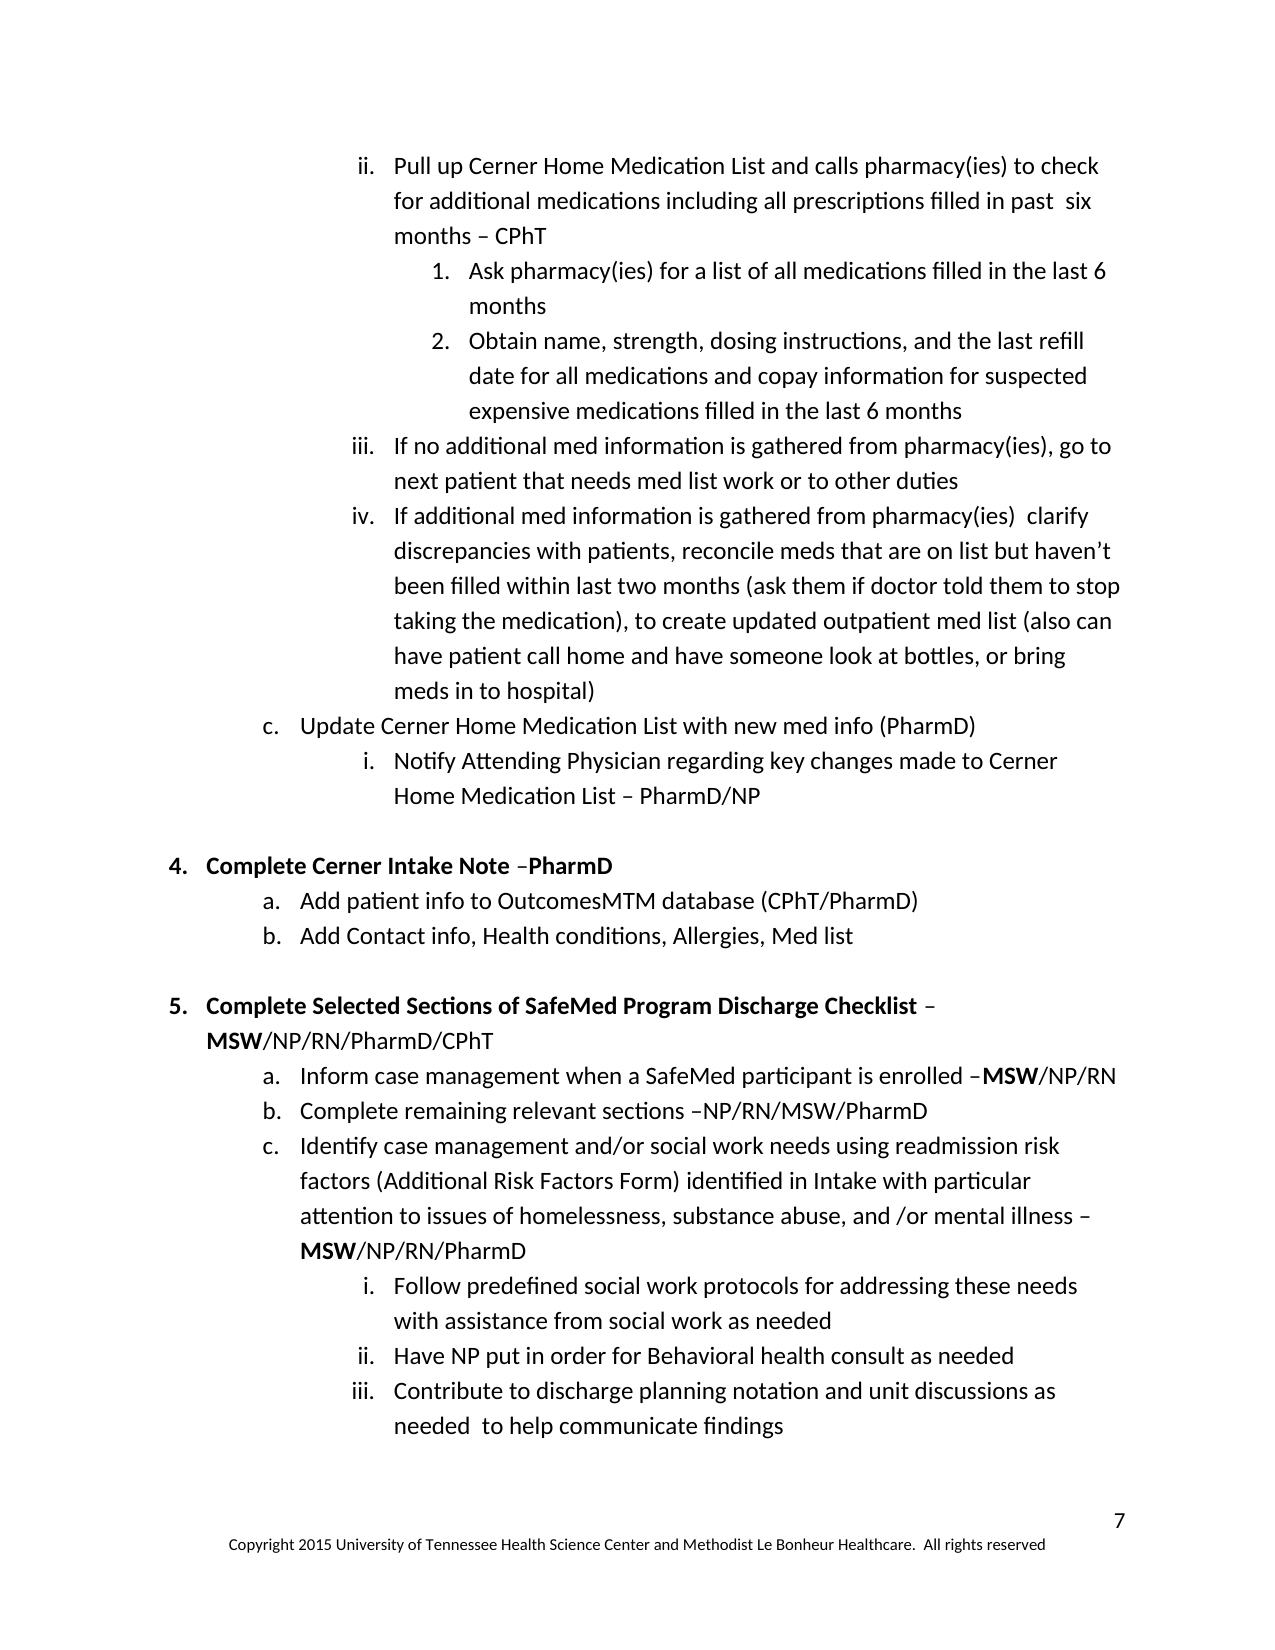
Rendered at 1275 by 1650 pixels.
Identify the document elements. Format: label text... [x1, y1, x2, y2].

list Complete Selected Sections of SafeMed Program Discharge Checklist –MSW/NP/RN/PharmD/CPhT [169, 990, 1125, 1056]
list Follow predefined social work protocols for addressing these needs with assistance from social work as needed [375, 1270, 1125, 1336]
list Complete Cerner Intake Note –PharmD [169, 850, 1125, 881]
list If no additional med information is gathered from pharmacy(ies), go to next patient that needs med list work or to other duties [375, 430, 1125, 496]
list Identify case management and/or social work needs using readmission risk factors (Additional Risk Factors Form) identified in Intake with particular attention to issues of homelessness, substance abuse, and /or mental illness –MSW/NP/RN/PharmD [262, 1130, 1125, 1266]
list Add patient info to OutcomesMTM database (CPhT/PharmD) [262, 885, 1125, 916]
list Notify Attending Physician regarding key changes made to Cerner Home Medication List – PharmD/NP [375, 745, 1125, 811]
list Inform case management when a SafeMed participant is enrolled –MSW/NP/RN [262, 1060, 1125, 1091]
list If additional med information is gathered from pharmacy(ies) clarify discrepancies with patients, reconcile meds that are on list but haven’t been filled within last two months (ask them if doctor told them to stop taking the medication), to create updated outpatient med list (also can have patient call home and have someone look at bottles, or bring meds in to hospital) [375, 500, 1125, 706]
list Ask pharmacy(ies) for a list of all medications filled in the last 6 months [431, 255, 1125, 321]
list Have NP put in order for Behavioral health consult as needed [375, 1340, 1125, 1371]
list Complete remaining relevant sections –NP/RN/MSW/PharmD [262, 1095, 1125, 1126]
list Contribute to discharge planning notation and unit discussions as needed to help communicate findings [375, 1375, 1125, 1441]
list Update Cerner Home Medication List with new med info (PharmD) [262, 710, 1125, 741]
list Add Contact info, Health conditions, Allergies, Med list [262, 920, 1125, 951]
list Obtain name, strength, dosing instructions, and the last refill date for all medications and copay information for suspected expensive medications filled in the last 6 months [431, 325, 1125, 426]
list Pull up Cerner Home Medication List and calls pharmacy(ies) to check for additional medications including all prescriptions filled in past six months – CPhT [375, 150, 1125, 251]
